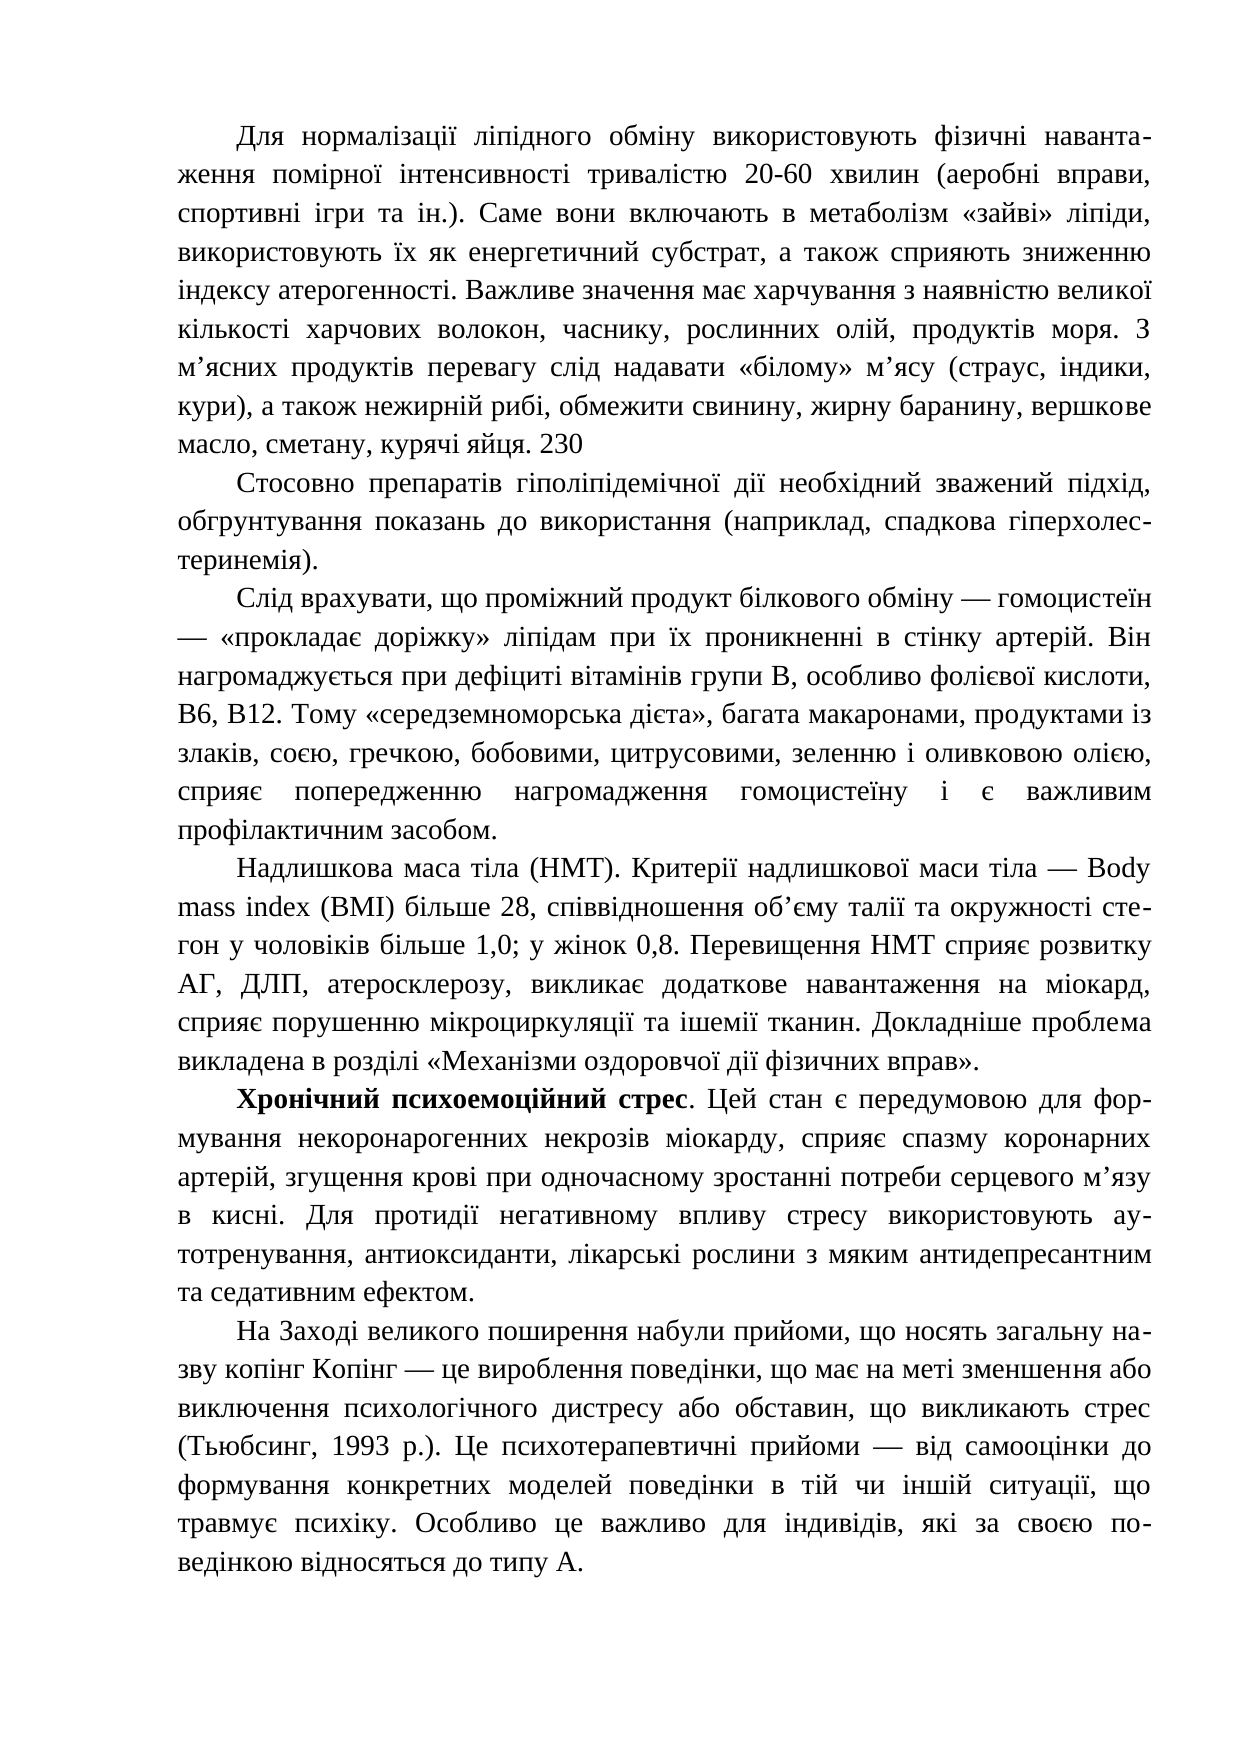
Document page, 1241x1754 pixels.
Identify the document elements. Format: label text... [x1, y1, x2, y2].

text Хронічний психоемоційний стрес. Цей стан є передумовою для формування некоронарогенних некрозів міокарду, сприяє спазму коронарних артерій, згущення крові при одночасному зростанні потреби серцевого м’язу в кисні. Для протидії негативному впливу стресу використовують аутотренування, антиоксиданти, лікарські рослини з мяким антидепресантним та седативним ефектом. [177, 1082, 1152, 1308]
text Слід врахувати, що проміжний продукт білкового обміну — гомоцистеїн — «прокладає доріжку» лiпiдам при їх проникненні в стінку артерій. Він нагромаджується при дефіциті вітамінів групи В, особливо фолієвої кислоти, В6, В12. Тому «середземноморська дієта», багата макаронами, продуктами із злаків, соєю, гречкою, бобовими, цитрусовими, зеленню і оливковою олією, сприяє попередженню нагромадження гомоцистеїну і є важливим профілактичним засобом. [177, 581, 1152, 845]
text На Заході великого поширення набули прийоми, що носять загальну назву копінг Копінг — це вироблення поведінки, що має на меті зменшення або виключення психологічного дистресу або обставин, що викликають стрес (Тьюбсинг, 1993 р.). Це психотерапевтичні прийоми — від самооцінки до формування конкретних моделей поведінки в тій чи іншій ситуації, що травмує психіку. Особливо це важливо для індивідів, які за своєю поведінкою відносяться до типу А. [177, 1313, 1152, 1578]
text Надлишкова маса тіла (НМТ). Критерії надлишкової маси тіла — Body mass index (BMI) більше 28, співвідношення об’єму талії та окружності стегон у чоловіків більше 1,0; у жінок 0,8. Перевищення НМТ сприяє розвитку АГ, ДЛП, атеросклерозу, викликає додаткове навантаження на міокард, сприяє порушенню мікроциркуляції та ішемії тканин. Докладніше проблема викладена в розділі «Механізми оздоровчої дії фізичних вправ». [177, 850, 1152, 1077]
text Для нормалізації ліпідного обміну використовують фізичні навантаження помірної інтенсивності тривалістю 20-60 хвилин (аеробні вправи, спортивні ігри та ін.). Саме вони включають в метаболізм «зайві» ліпіди, використовують їх як енергетичний субстрат, а також сприяють зниженню індексу атерогенності. Важливе значення має харчування з наявністю великої кількості харчових волокон, часнику, рослинних олій, продуктів моря. З м’ясних продуктів перевагу слід надавати «білому» м’ясу (страус, індики, кури), а також нежирній рибі, обмежити свинину, жирну баранину, вершкове масло, сметану, курячі яйця. 230 [177, 118, 1152, 460]
text Стосовно препаратів гіполіпідемічної дії необхідний зважений підхід, обгрунтування показань до використання (наприклад, спадкова гіперхолестеринемія). [177, 465, 1152, 576]
